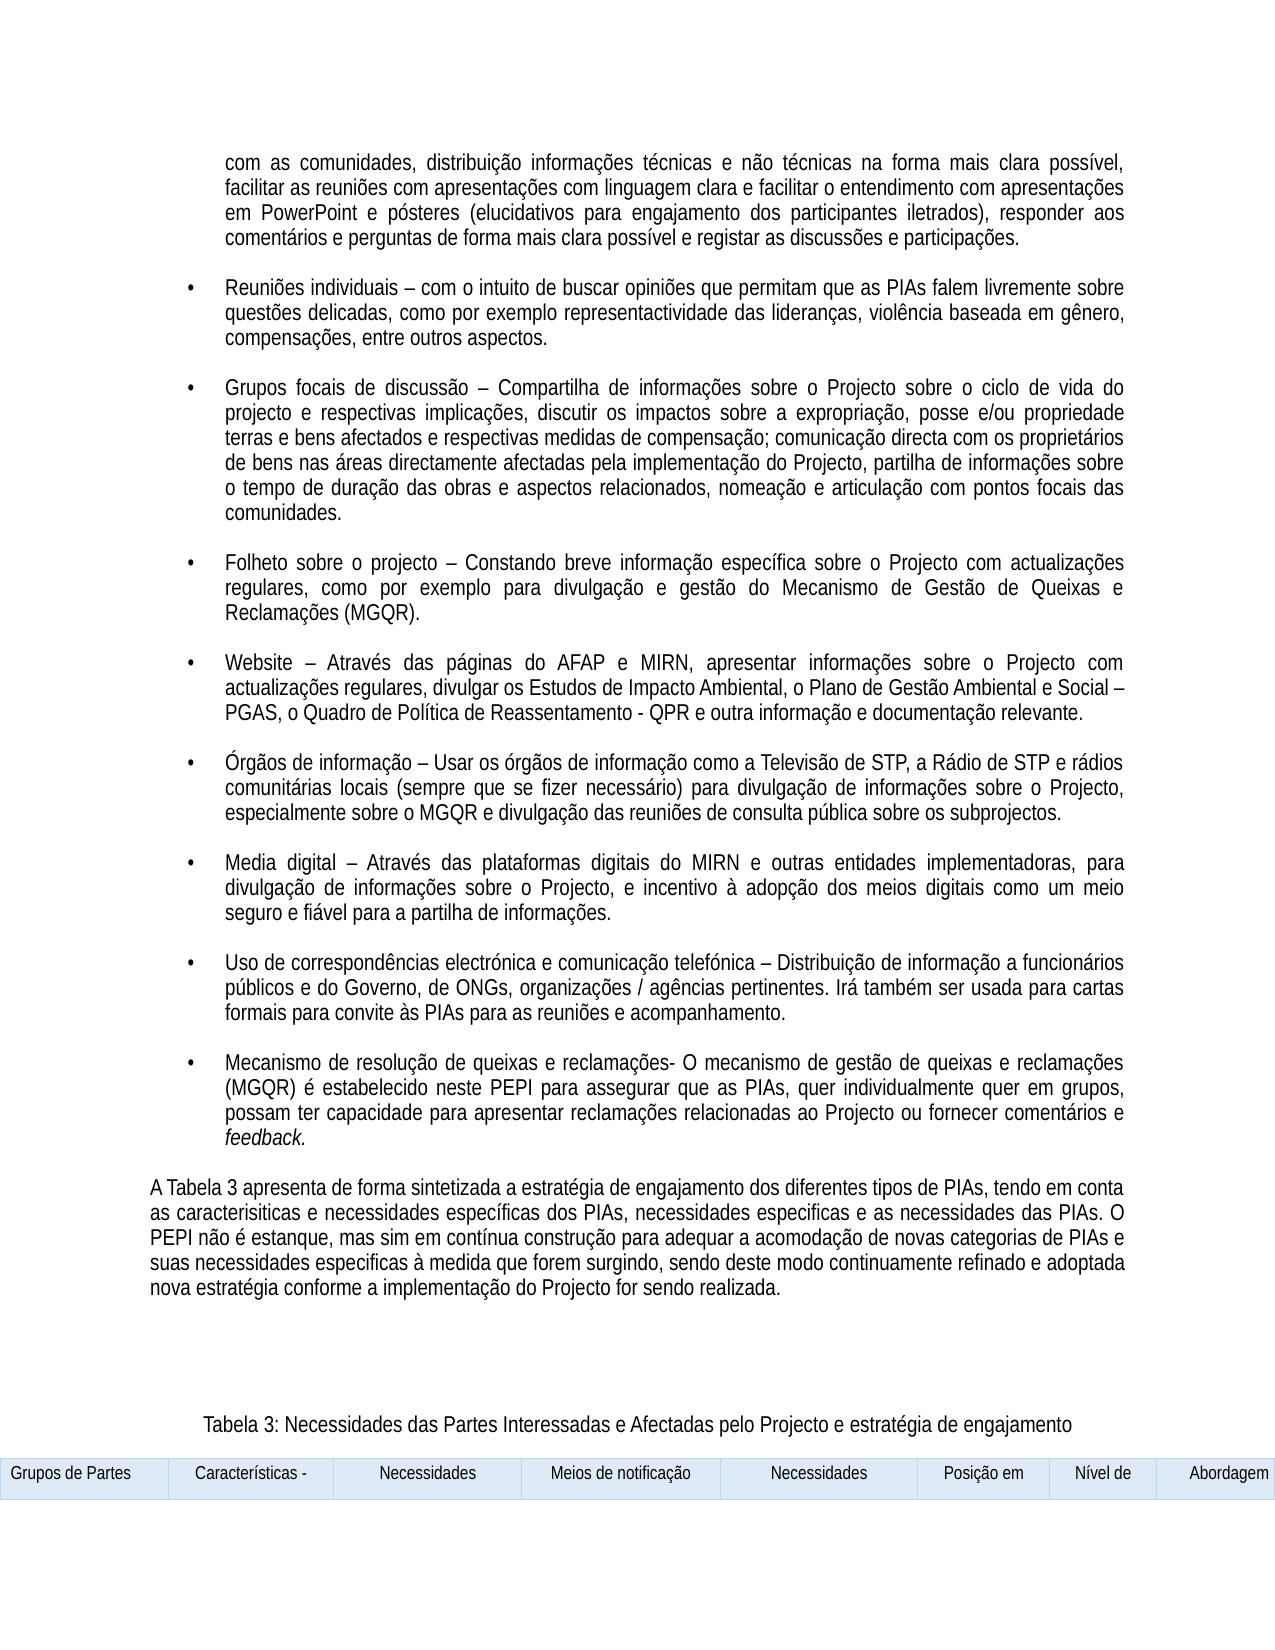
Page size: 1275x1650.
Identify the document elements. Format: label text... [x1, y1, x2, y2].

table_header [1050, 1459, 1156, 1499]
list Grupos focais de discussão – Compartilha de informações sobre o Projecto sobre o ciclo de vida do projecto e respectivas implicações, discutir os impactos sobre a expropriação, posse e/ou propriedade terras e bens afectados e respectivas medidas de compensação; comunicação directa com os proprietários de bens nas áreas directamente afectadas pela implementação do Projecto, partilha de informações sobre o tempo de duração das obras e aspectos relacionados, nomeação e articulação com pontos focais das comunidades. [187, 375, 1125, 525]
list Media digital – Através das plataformas digitais do MIRN e outras entidades implementadoras, para divulgação de informações sobre o Projecto, e incentivo à adopção dos meios digitais como um meio seguro e fiável para a partilha de informações. [187, 850, 1125, 925]
list Folheto sobre o projecto – Constando breve informação específica sobre o Projecto com actualizações regulares, como por exemplo para divulgação e gestão do Mecanismo de Gestão de Queixas e Reclamações (MGQR). [187, 550, 1125, 625]
text A Tabela 3 apresenta de forma sintetizada a estratégia de engajamento dos diferentes tipos de PIAs, tendo em conta as caracterisiticas e necessidades específicas dos PIAs, necessidades especificas e as necessidades das PIAs. O PEPI não é estanque, mas sim em contínua construção para adequar a acomodação de novas categorias de PIAs e suas necessidades especificas à medida que forem surgindo, sendo deste modo continuamente refinado e adoptada nova estratégia conforme a implementação do Projecto for sendo realizada. [150, 1175, 1125, 1300]
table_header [918, 1459, 1049, 1499]
list Órgãos de informação – Usar os órgãos de informação como a Televisão de STP, a Rádio de STP e rádios comunitárias locais (sempre que se fizer necessário) para divulgação de informações sobre o Projecto, especialmente sobre o MGQR e divulgação das reuniões de consulta pública sobre os subprojectos. [187, 750, 1125, 825]
text Tabela 3: Necessidades das Partes Interessadas e Afectadas pelo Projecto e estratégia de engajamento [150, 1412, 1125, 1437]
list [187, 150, 1125, 250]
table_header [169, 1459, 333, 1499]
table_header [334, 1459, 521, 1499]
list Uso de correspondências electrónica e comunicação telefónica – Distribuição de informação a funcionários públicos e do Governo, de ONGs, organizações / agências pertinentes. Irá também ser usada para cartas formais para convite às PIAs para as reuniões e acompanhamento. [187, 950, 1125, 1025]
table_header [1157, 1459, 1274, 1499]
list Reuniões individuais – com o intuito de buscar opiniões que permitam que as PIAs falem livremente sobre questões delicadas, como por exemplo representactividade das lideranças, violência baseada em gênero, compensações, entre outros aspectos. [187, 275, 1125, 350]
list Mecanismo de resolução de queixas e reclamações- O mecanismo de gestão de queixas e reclamações (MGQR) é estabelecido neste PEPI para assegurar que as PIAs, quer individualmente quer em grupos, possam ter capacidade para apresentar reclamações relacionadas ao Projecto ou fornecer comentários e feedback. [187, 1050, 1125, 1150]
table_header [522, 1459, 720, 1499]
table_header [721, 1459, 917, 1499]
list Website – Através das páginas do AFAP e MIRN, apresentar informações sobre o Projecto com actualizações regulares, divulgar os Estudos de Impacto Ambiental, o Plano de Gestão Ambiental e Social – PGAS, o Quadro de Política de Reassentamento - QPR e outra informação e documentação relevante. [187, 650, 1125, 725]
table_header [1, 1459, 168, 1499]
